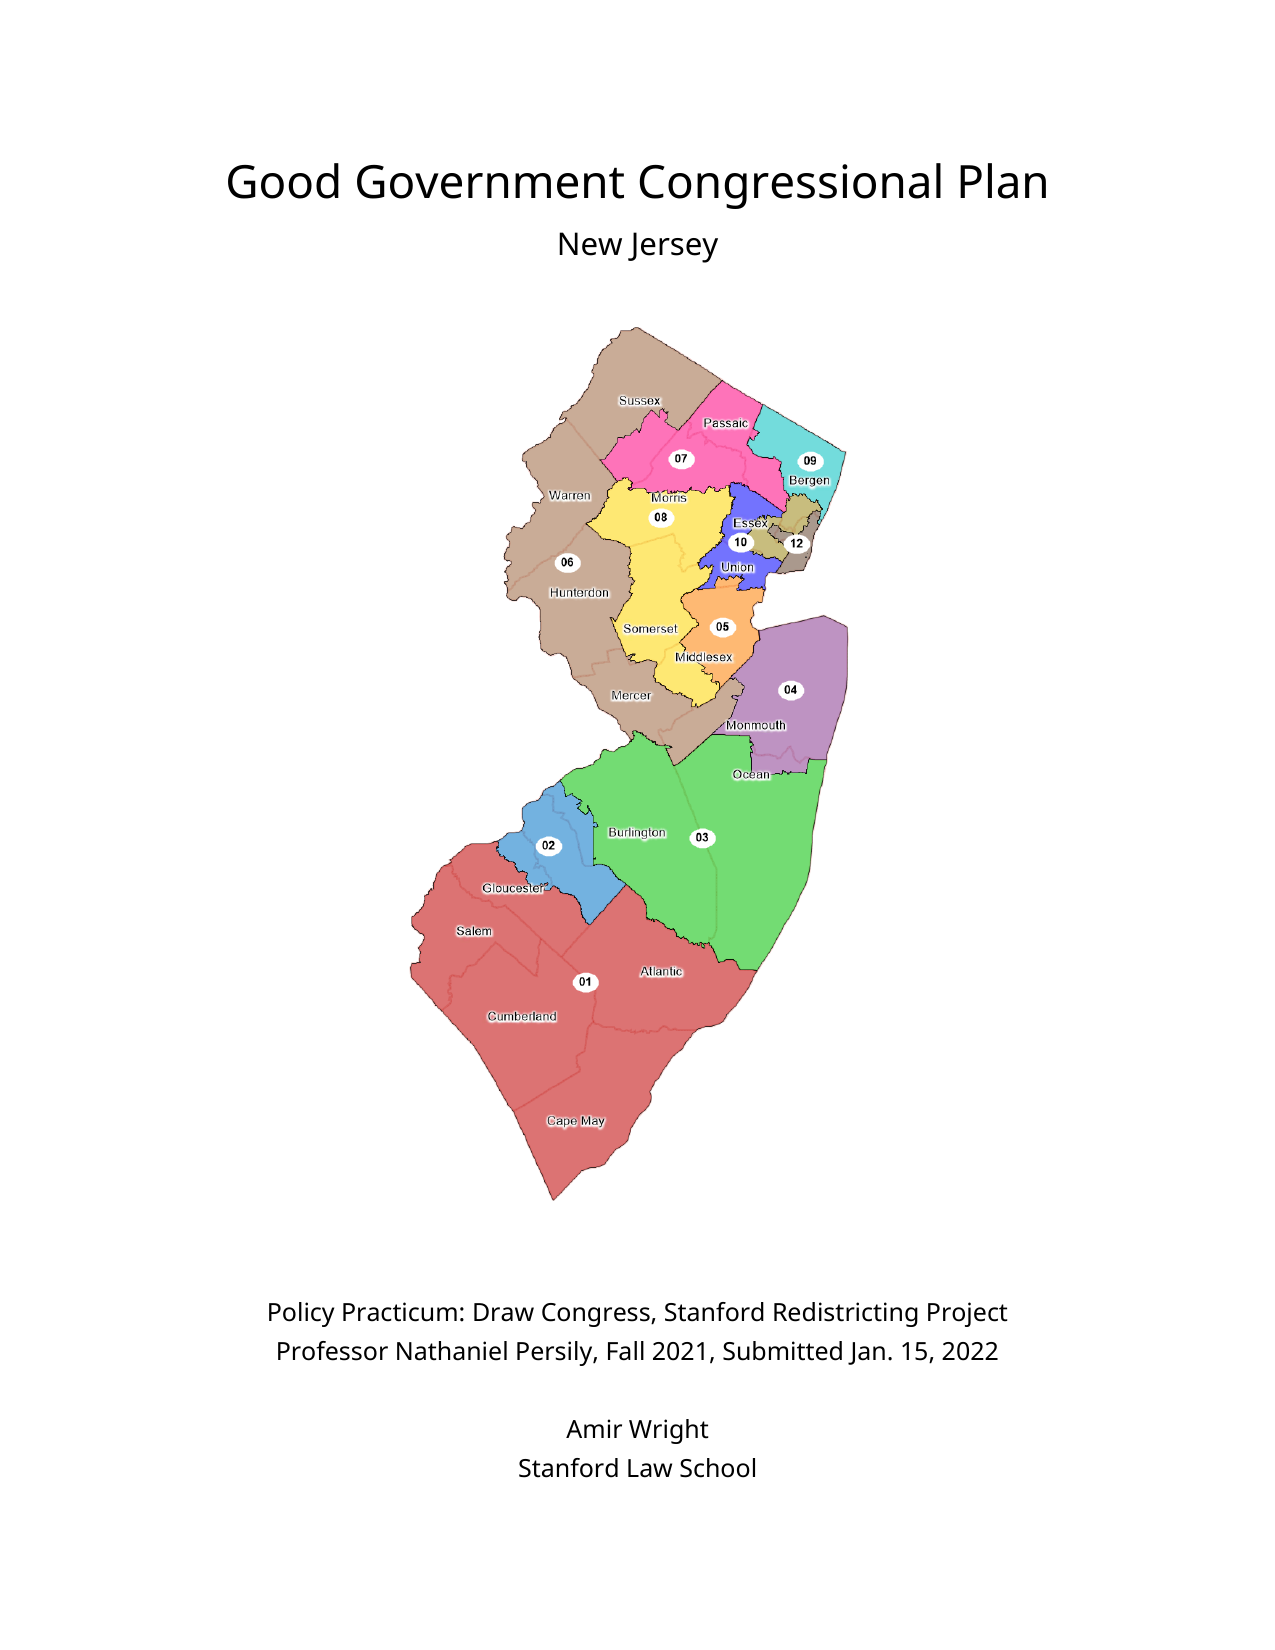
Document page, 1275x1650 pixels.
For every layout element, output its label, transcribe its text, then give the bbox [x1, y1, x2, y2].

text Amir Wright [150, 1412, 1125, 1446]
text Policy Practicum: Draw Congress, Stanford Redistricting Project [150, 1294, 1125, 1328]
text New Jersey [150, 222, 1125, 264]
picture [404, 312, 871, 1222]
text Professor Nathaniel Persily, Fall 2021, Submitted Jan. 15, 2022 [150, 1333, 1125, 1367]
text Stanford Law School [150, 1451, 1125, 1485]
text Good Government Congressional Plan [150, 150, 1125, 212]
